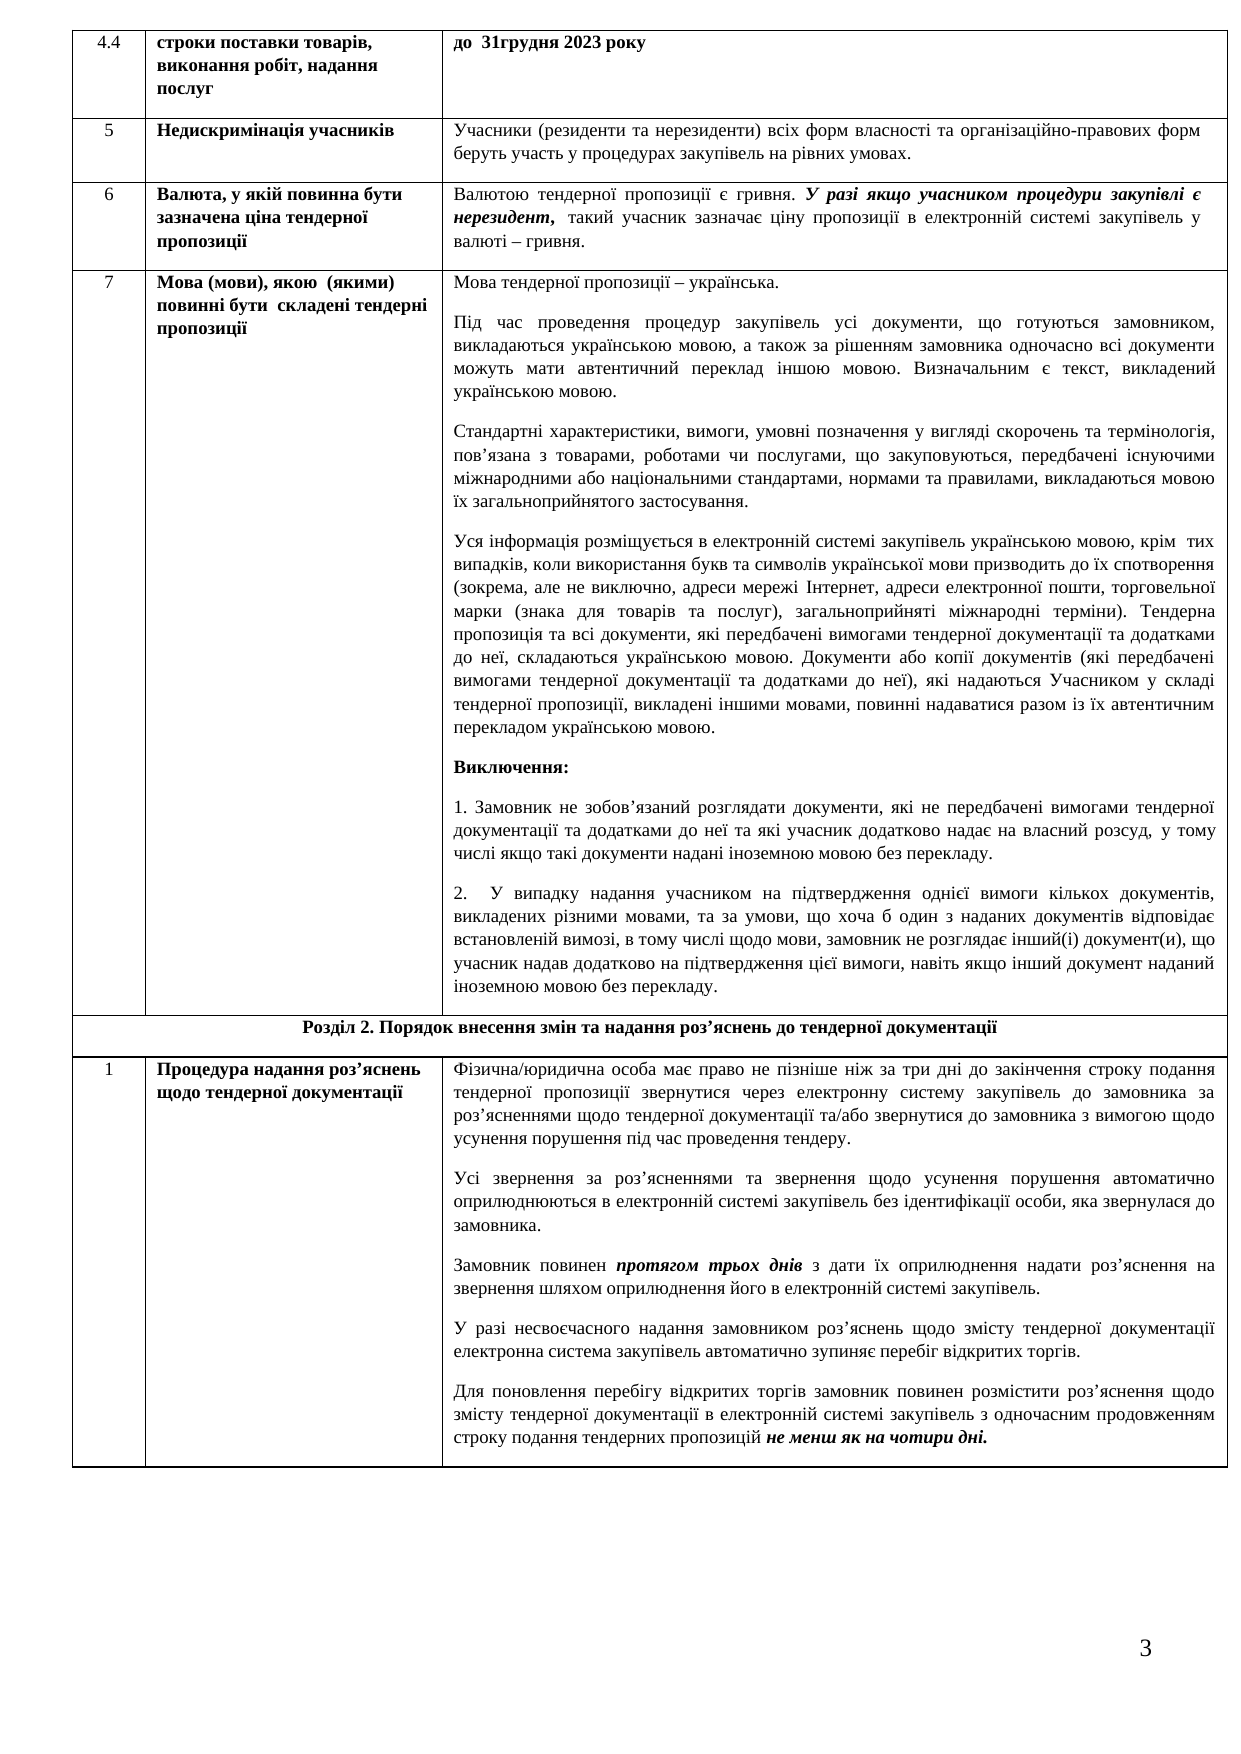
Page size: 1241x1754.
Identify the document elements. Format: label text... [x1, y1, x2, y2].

table_cell 7 [73, 271, 145, 1015]
table_cell Валюта, у якій повинна бути зазначена ціна тендерної пропозиції [146, 183, 442, 270]
table_cell Мова (мови), якою (якими) повинні бути складені тендерні пропозиції [146, 271, 442, 1015]
table_cell до 31грудня 2023 року [443, 31, 1227, 117]
table_cell Процедура надання роз’яснень щодо тендерної документації [146, 1058, 442, 1466]
table_cell 6 [73, 183, 145, 270]
table_cell Мова тендерної пропозиції – українська. Під час проведення процедур закупівель усі документи, що готуються замовником, викладаються українською мовою, а також за рішенням замовника одночасно всі документи можуть мати автентичний переклад іншою мовою. Визначальним є текст, викладений українською мовою. Стандартні характеристики, вимоги, умовні позначення у вигляді скорочень та термінологія, пов’язана з товарами, роботами чи послугами, що закуповуються, передбачені існуючими міжнародними або національними стандартами, нормами та правилами, викладаються мовою їх загальноприйнятого застосування. Уся інформація розміщується в електронній системі закупівель українською мовою, крім тих випадків, коли використання букв та символів української мови призводить до їх спотворення (зокрема, але не виключно, адреси мережі Інтернет, адреси електронної пошти, торговельної марки (знака для товарів та послуг), загальноприйняті міжнародні терміни). Тендерна пропозиція та всі документи, які передбачені вимогами тендерної документації та додатками до неї, складаються українською мовою. Документи або копії документів (які передбачені вимогами тендерної документації та додатками до неї), які надаються Учасником у складі тендерної пропозиції, викладені іншими мовами, повинні надаватися разом із їх автентичним перекладом українською мовою. Виключення: 1. Замовник не зобов’язаний розглядати документи, які не передбачені вимогами тендерної документації та додатками до неї та які учасник додатково надає на власний розсуд, у тому числі якщо такі документи надані іноземною мовою без перекладу. 2. У випадку надання учасником на підтвердження однієї вимоги кількох документів, викладених різними мовами, та за умови, що хоча б один з наданих документів відповідає встановленій вимозі, в тому числі щодо мови, замовник не розглядає інший(і) документ(и), що учасник надав додатково на підтвердження цієї вимоги, навіть якщо інший документ наданий іноземною мовою без перекладу. [443, 271, 1227, 1015]
table_cell Валютою тендерної пропозиції є гривня. У разі якщо учасником процедури закупівлі є нерезидент, такий учасник зазначає ціну пропозиції в електронній системі закупівель у валюті – гривня. [443, 183, 1227, 270]
table_cell Учасники (резиденти та нерезиденти) всіх форм власності та організаційно-правових форм беруть участь у процедурах закупівель на рівних умовах. [443, 119, 1227, 182]
table_cell 1 [73, 1058, 145, 1466]
table_cell Розділ 2. Порядок внесення змін та надання роз’яснень до тендерної документації [73, 1016, 1227, 1056]
table_cell 5 [73, 119, 145, 182]
table_cell Фізична/юридична особа має право не пізніше ніж за три дні до закінчення строку подання тендерної пропозиції звернутися через електронну систему закупівель до замовника за роз’ясненнями щодо тендерної документації та/або звернутися до замовника з вимогою щодо усунення порушення під час проведення тендеру. Усі звернення за роз’ясненнями та звернення щодо усунення порушення автоматично оприлюднюються в електронній системі закупівель без ідентифікації особи, яка звернулася до замовника. Замовник повинен протягом трьох днів з дати їх оприлюднення надати роз’яснення на звернення шляхом оприлюднення його в електронній системі закупівель. У разі несвоєчасного надання замовником роз’яснень щодо змісту тендерної документації електронна система закупівель автоматично зупиняє перебіг відкритих торгів. Для поновлення перебігу відкритих торгів замовник повинен розмістити роз’яснення щодо змісту тендерної документації в електронній системі закупівель з одночасним продовженням строку подання тендерних пропозицій не менш як на чотири дні. [443, 1058, 1227, 1466]
table_cell 4.4 [73, 31, 145, 117]
table_cell строки поставки товарів, виконання робіт, надання послуг [146, 31, 442, 117]
table_cell Недискримінація учасників [146, 119, 442, 182]
